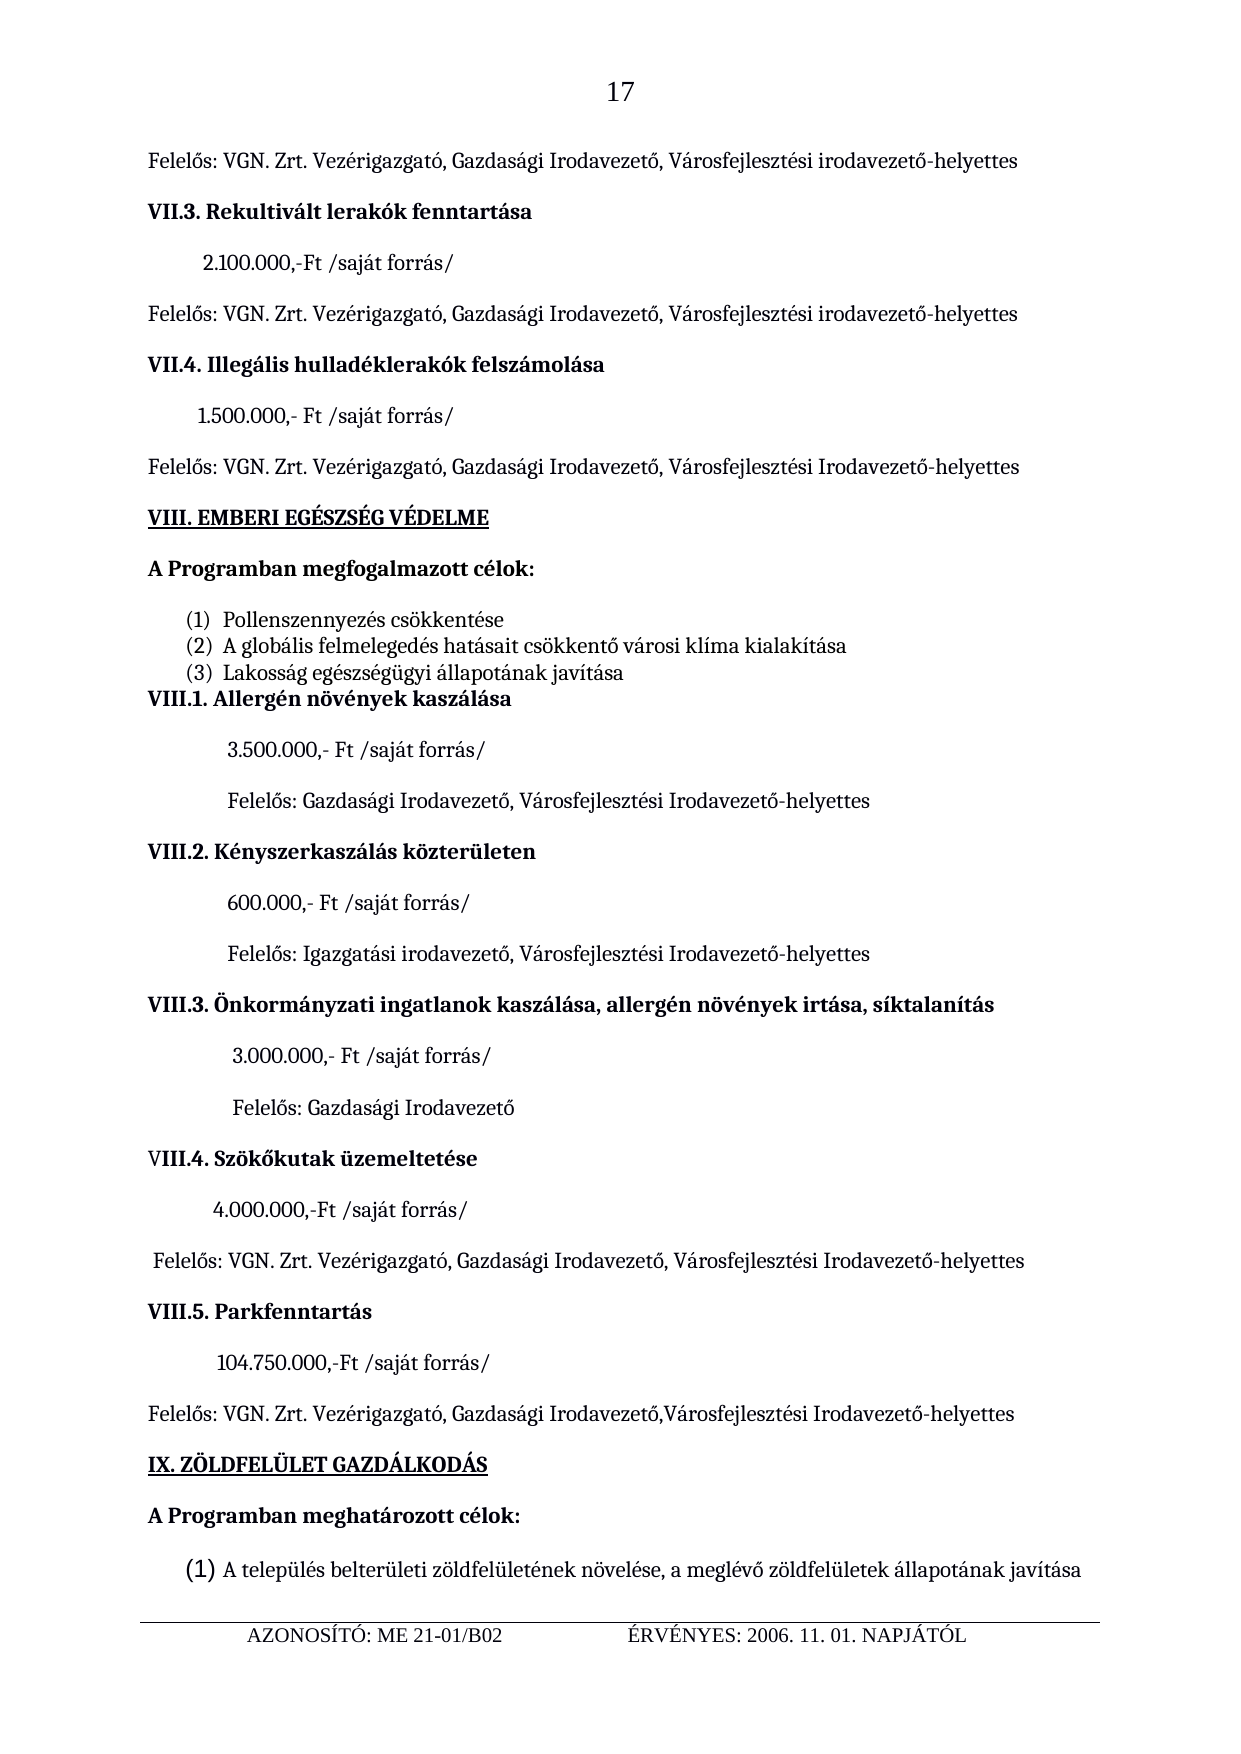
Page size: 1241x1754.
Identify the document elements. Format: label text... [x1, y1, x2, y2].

list Lakosság egészségügyi állapotának javítása [185, 660, 1093, 686]
list Pollenszennyezés csökkentése [185, 607, 1093, 633]
text Felelős: Gazdasági Irodavezető, Városfejlesztési Irodavezető-helyettes [192, 788, 1093, 814]
text 104.750.000,-Ft /saját forrás/ [192, 1349, 1093, 1376]
text VIII.1. Allergén növények kaszálása [148, 686, 1093, 712]
list A település belterületi zöldfelületének növelése, a meglévő zöldfelületek állapotának javítása [185, 1554, 1093, 1583]
text IX. ZÖLDFELÜLET GAZDÁLKODÁS [148, 1452, 1093, 1478]
text VII.4. Illegális hulladéklerakók felszámolása [148, 352, 1093, 378]
text VIII.2. Kényszerkaszálás közterületen [148, 839, 1093, 866]
text 600.000,- Ft /saját forrás/ [148, 890, 1093, 917]
text 4.000.000,-Ft /saját forrás/ [148, 1196, 1093, 1223]
text 3.000.000,- Ft /saját forrás/ [148, 1043, 1093, 1070]
text 2.100.000,-Ft /saját forrás/ [148, 250, 1093, 276]
text A Programban megfogalmazott célok: [148, 556, 1093, 582]
text Felelős: VGN. Zrt. Vezérigazgató, Gazdasági Irodavezető,Városfejlesztési Irodavezető-helyettes [148, 1401, 1093, 1427]
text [148, 148, 1093, 174]
list A globális felmelegedés hatásait csökkentő városi klíma kialakítása [185, 633, 1093, 660]
text Felelős: Igazgatási irodavezető, Városfejlesztési Irodavezető-helyettes [192, 941, 1093, 968]
text Felelős: VGN. Zrt. Vezérigazgató, Gazdasági Irodavezető, Városfejlesztési Irodavezető-helyettes [148, 1247, 1093, 1274]
text VIII. EMBERI EGÉSZSÉG VÉDELME [148, 505, 1093, 531]
text Felelős: VGN. Zrt. Vezérigazgató, Gazdasági Irodavezető, Városfejlesztési irodavezető-helyettes [148, 301, 1093, 327]
text Felelős: VGN. Zrt. Vezérigazgató, Gazdasági Irodavezető, Városfejlesztési Irodavezető-helyettes [148, 454, 1093, 480]
text 1.500.000,- Ft /saját forrás/ [148, 403, 1093, 429]
text 3.500.000,- Ft /saját forrás/ [148, 737, 1093, 763]
text VIII.4. Szökőkutak üzemeltetése [148, 1145, 1093, 1172]
text Felelős: Gazdasági Irodavezető [192, 1094, 1093, 1121]
text VIII.5. Parkfenntartás [148, 1298, 1093, 1325]
text VII.3. Rekultivált lerakók fenntartása [148, 199, 1093, 225]
text VIII.3. Önkormányzati ingatlanok kaszálása, allergén növények irtása, síktalanítás [148, 992, 1093, 1019]
text A Programban meghatározott célok: [148, 1503, 1093, 1529]
